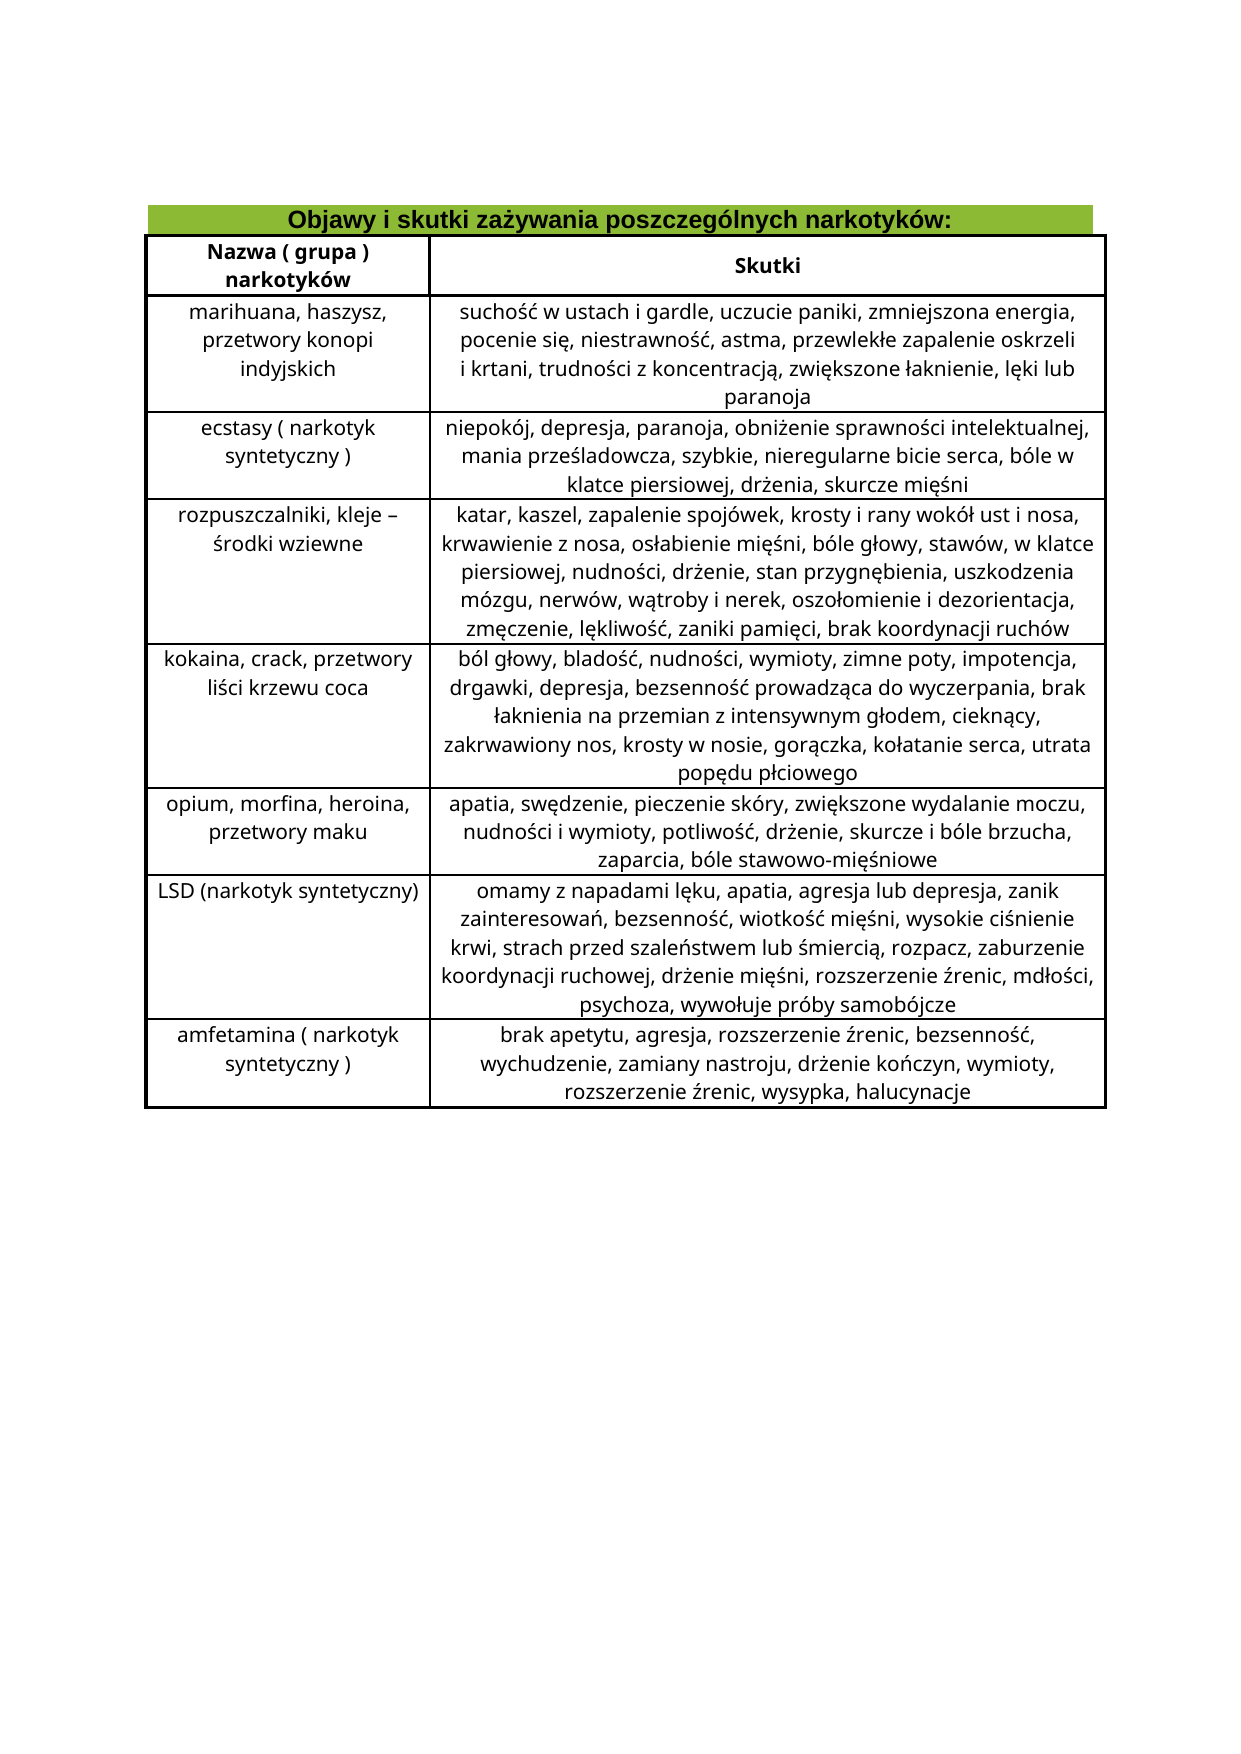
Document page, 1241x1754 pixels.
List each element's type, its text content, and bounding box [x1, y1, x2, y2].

table_cell ból głowy, bladość, nudności, wymioty, zimne poty, impotencja, drgawki, depresja, bezsenność prowadząca do wyczerpania, brak łaknienia na przemian z intensywnym głodem, cieknący, zakrwawiony nos, krosty w nosie, gorączka, kołatanie serca, utrata popędu płciowego [431, 645, 1104, 787]
table_header Skutki [431, 237, 1104, 294]
table_cell apatia, swędzenie, pieczenie skóry, zwiększone wydalanie moczu, nudności i wymioty, potliwość, drżenie, skurcze i bóle brzucha, zaparcia, bóle stawowo-mięśniowe [431, 789, 1104, 874]
table_cell ecstasy ( narkotyk syntetyczny ) [148, 413, 429, 498]
table_cell amfetamina ( narkotyk syntetyczny ) [148, 1020, 429, 1106]
table_cell LSD (narkotyk syntetyczny) [148, 876, 429, 1018]
table_cell rozpuszczalniki, kleje – środki wziewne [148, 500, 429, 642]
table_cell katar, kaszel, zapalenie spojówek, krosty i rany wokół ust i nosa, krwawienie z nosa, osłabienie mięśni, bóle głowy, stawów, w klatce piersiowej, nudności, drżenie, stan przygnębienia, uszkodzenia mózgu, nerwów, wątroby i nerek, oszołomienie i dezorientacja, zmęczenie, lękliwość, zaniki pamięci, brak koordynacji ruchów [431, 500, 1104, 642]
table_cell brak apetytu, agresja, rozszerzenie źrenic, bezsenność, wychudzenie, zamiany nastroju, drżenie kończyn, wymioty, rozszerzenie źrenic, wysypka, halucynacje [431, 1020, 1104, 1106]
table_header Nazwa ( grupa ) narkotyków [148, 237, 428, 294]
table_cell suchość w ustach i gardle, uczucie paniki, zmniejszona energia, pocenie się, niestrawność, astma, przewlekłe zapalenie oskrzeli i krtani, trudności z koncentracją, zwiększone łaknienie, lęki lub paranoja [431, 297, 1104, 411]
table_cell marihuana, haszysz, przetwory konopi indyjskich [148, 297, 429, 411]
table_cell niepokój, depresja, paranoja, obniżenie sprawności intelektualnej, mania prześladowcza, szybkie, nieregularne bicie serca, bóle w klatce piersiowej, drżenia, skurcze mięśni [431, 413, 1104, 498]
table_cell omamy z napadami lęku, apatia, agresja lub depresja, zanik zainteresowań, bezsenność, wiotkość mięśni, wysokie ciśnienie krwi, strach przed szaleństwem lub śmiercią, rozpacz, zaburzenie koordynacji ruchowej, drżenie mięśni, rozszerzenie źrenic, mdłości, psychoza, wywołuje próby samobójcze [431, 876, 1104, 1018]
text Objawy i skutki zażywania poszczególnych narkotyków: [148, 205, 1093, 234]
table_cell kokaina, crack, przetwory liści krzewu coca [148, 645, 429, 787]
table_cell opium, morfina, heroina, przetwory maku [148, 789, 429, 874]
